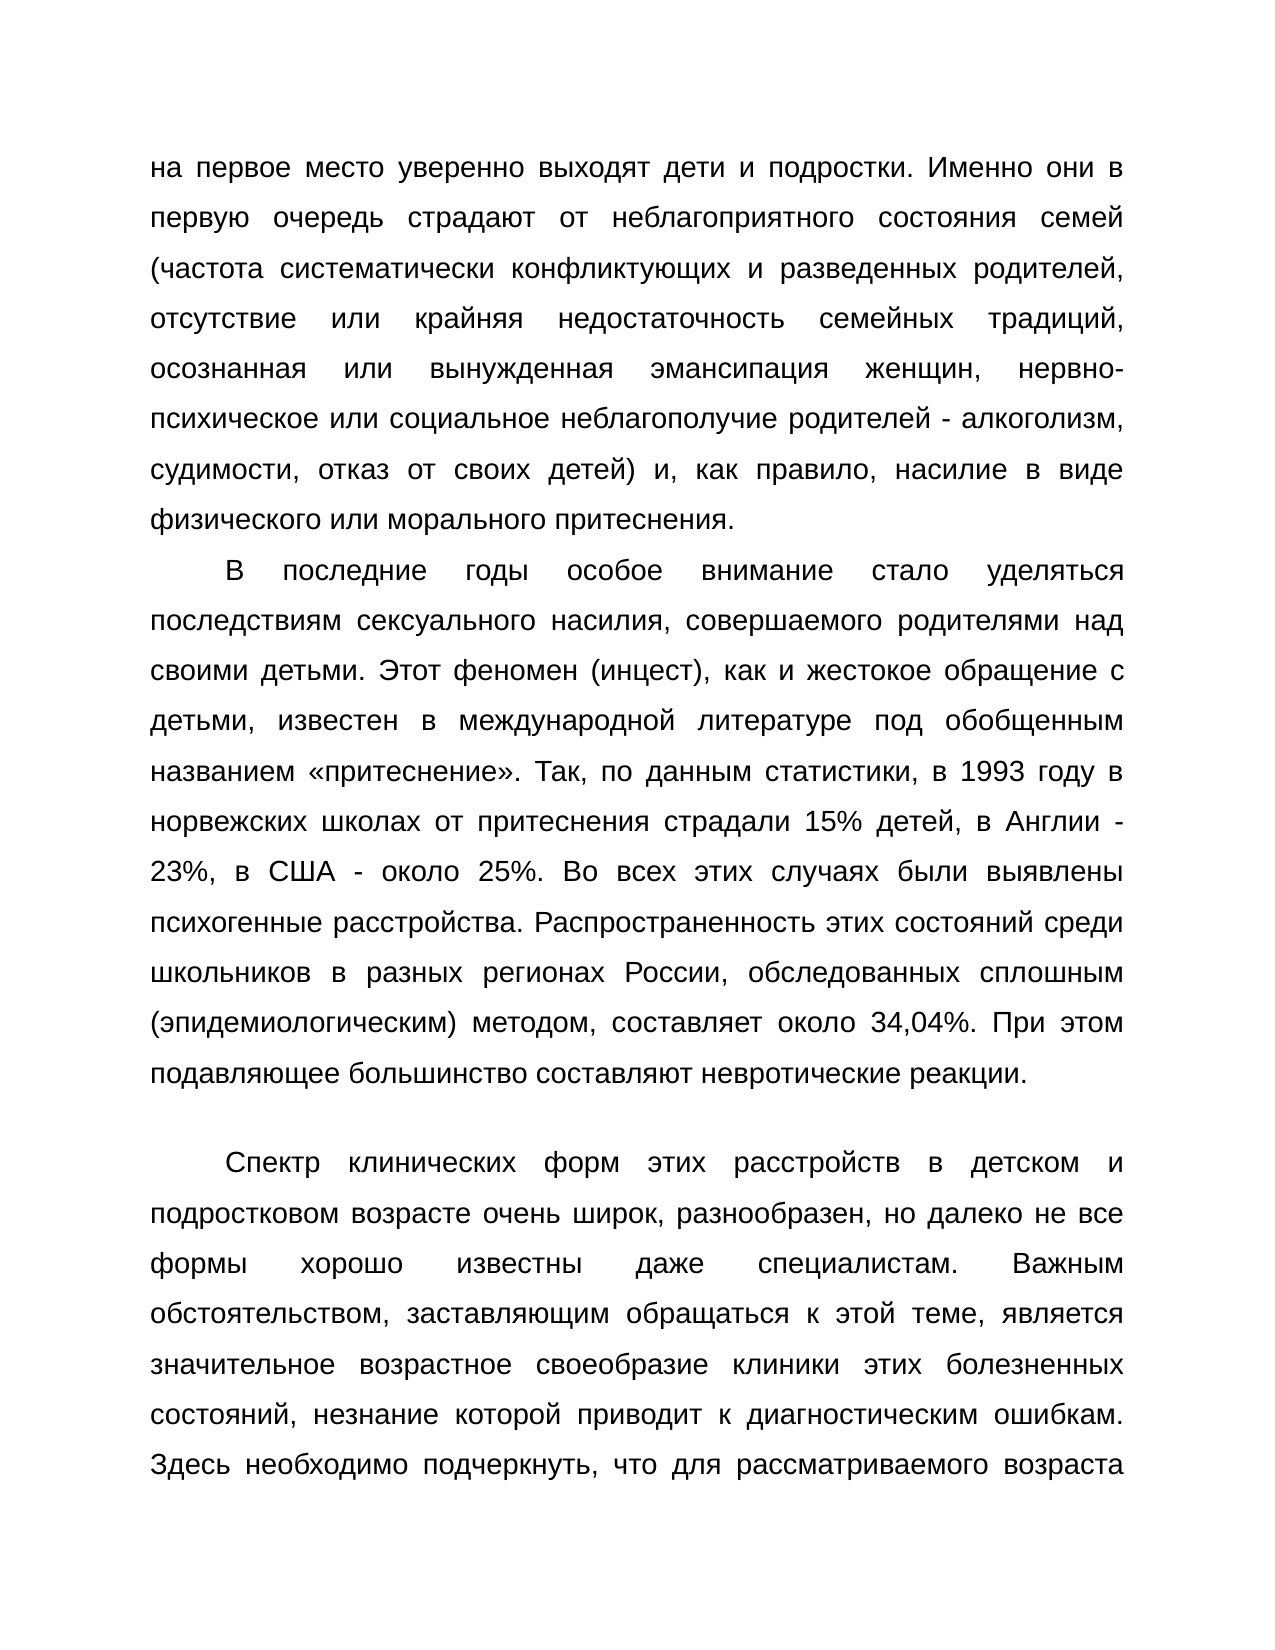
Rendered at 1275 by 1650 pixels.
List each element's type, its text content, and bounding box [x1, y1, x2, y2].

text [150, 1145, 1125, 1481]
text В последние годы особое внимание стало уделяться последствиям сексуального насилия, совершаемого родителями над своими детьми. Этот феномен (инцест), как и жестокое обращение с детьми, известен в международной литературе под обобщенным названием «притеснение». Так, по данным статистики, в 1993 году в норвежских школах от притеснения страдали 15% детей, в Англии - 23%, в США - около 25%. Во всех этих случаях были выявлены психогенные расстройства. Распространенность этих состояний среди школьников в разных регионах России, обследованных сплошным (эпидемиологическим) методом, составляет около 34,04%. При этом подавляющее большинство составляют невротические реакции. [150, 552, 1125, 1089]
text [150, 150, 1125, 536]
